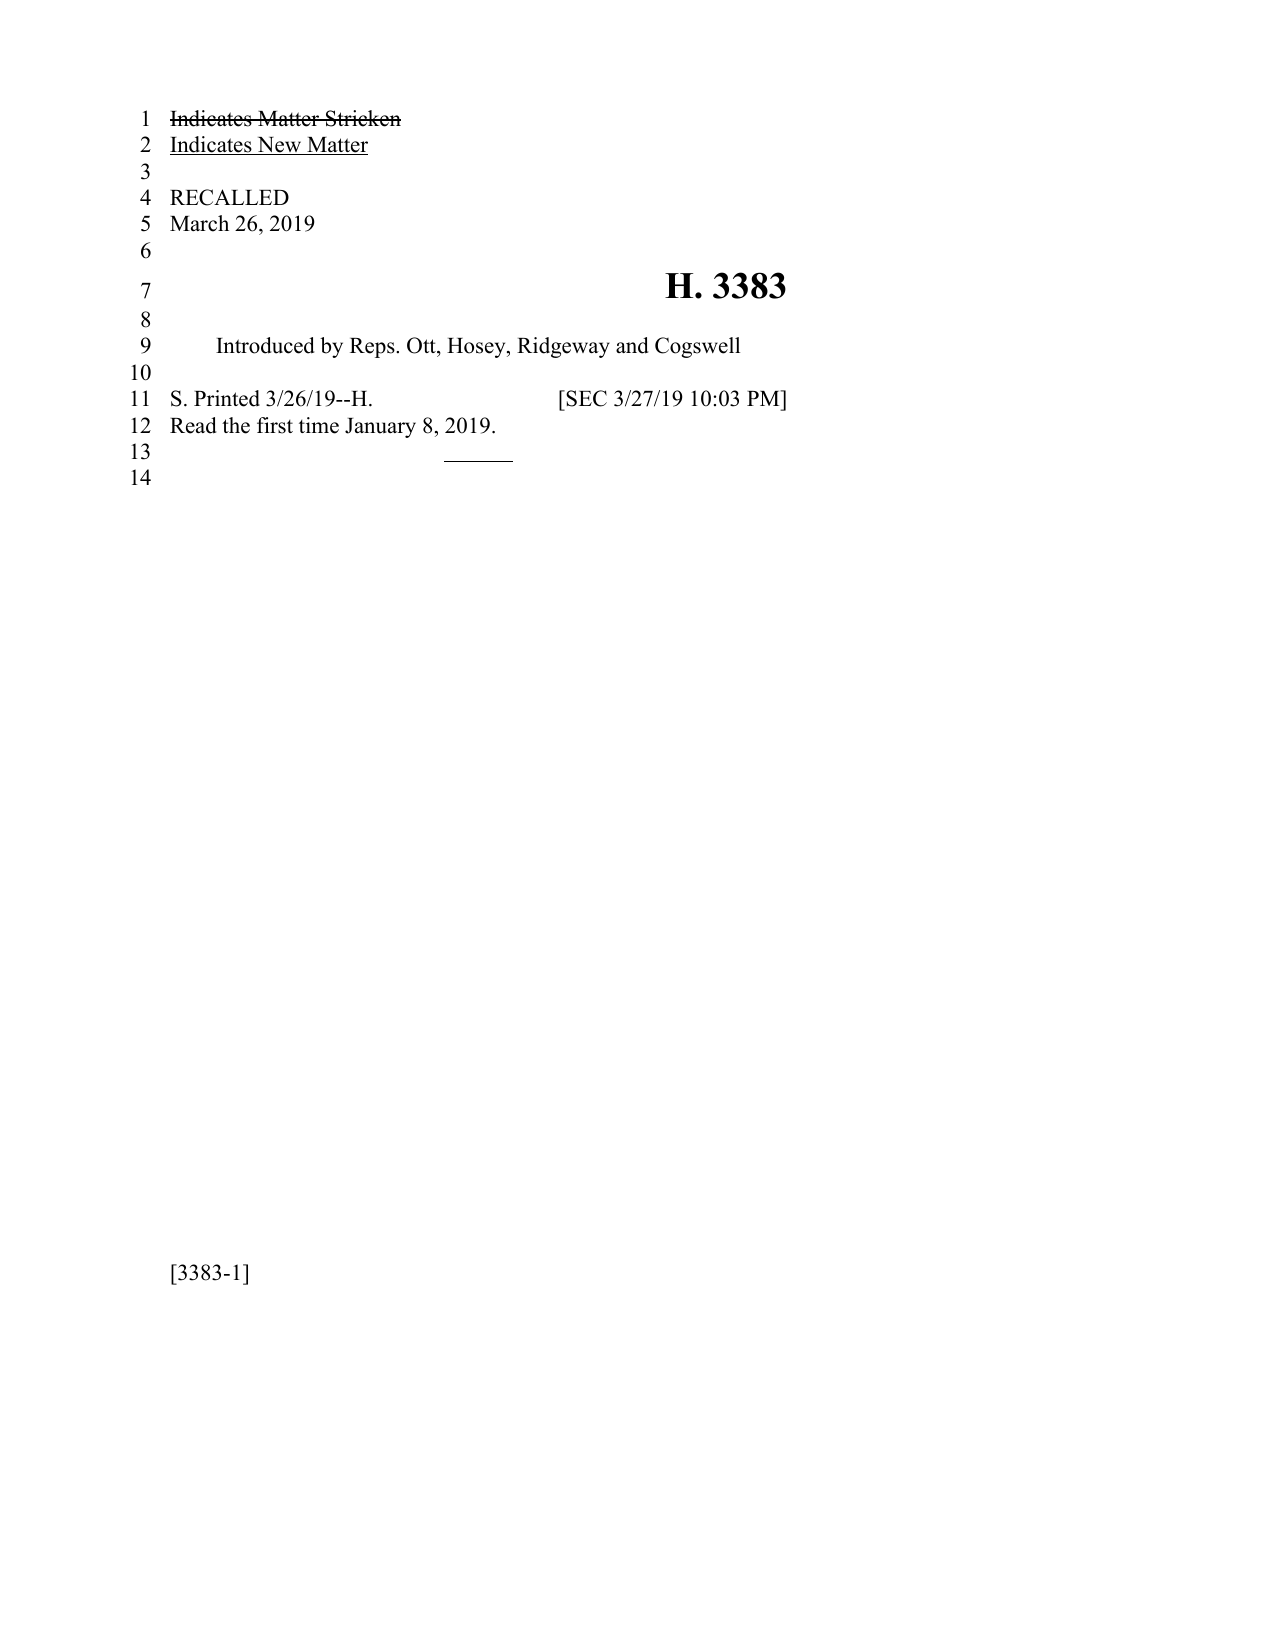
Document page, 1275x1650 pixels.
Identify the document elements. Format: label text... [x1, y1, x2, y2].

text S. Printed 3/26/19--H. [SEC 3/27/19 10:03 PM] [169, 385, 787, 412]
text Indicates Matter Stricken [169, 105, 787, 131]
text Indicates New Matter [169, 131, 787, 158]
text H. 3383 [169, 263, 787, 306]
text March 26, 2019 [169, 210, 787, 237]
text Introduced by Reps. Ott, Hosey, Ridgeway and Cogswell [169, 333, 787, 359]
text RECALLED [169, 184, 787, 210]
text Read the first time January 8, 2019. [169, 412, 787, 438]
